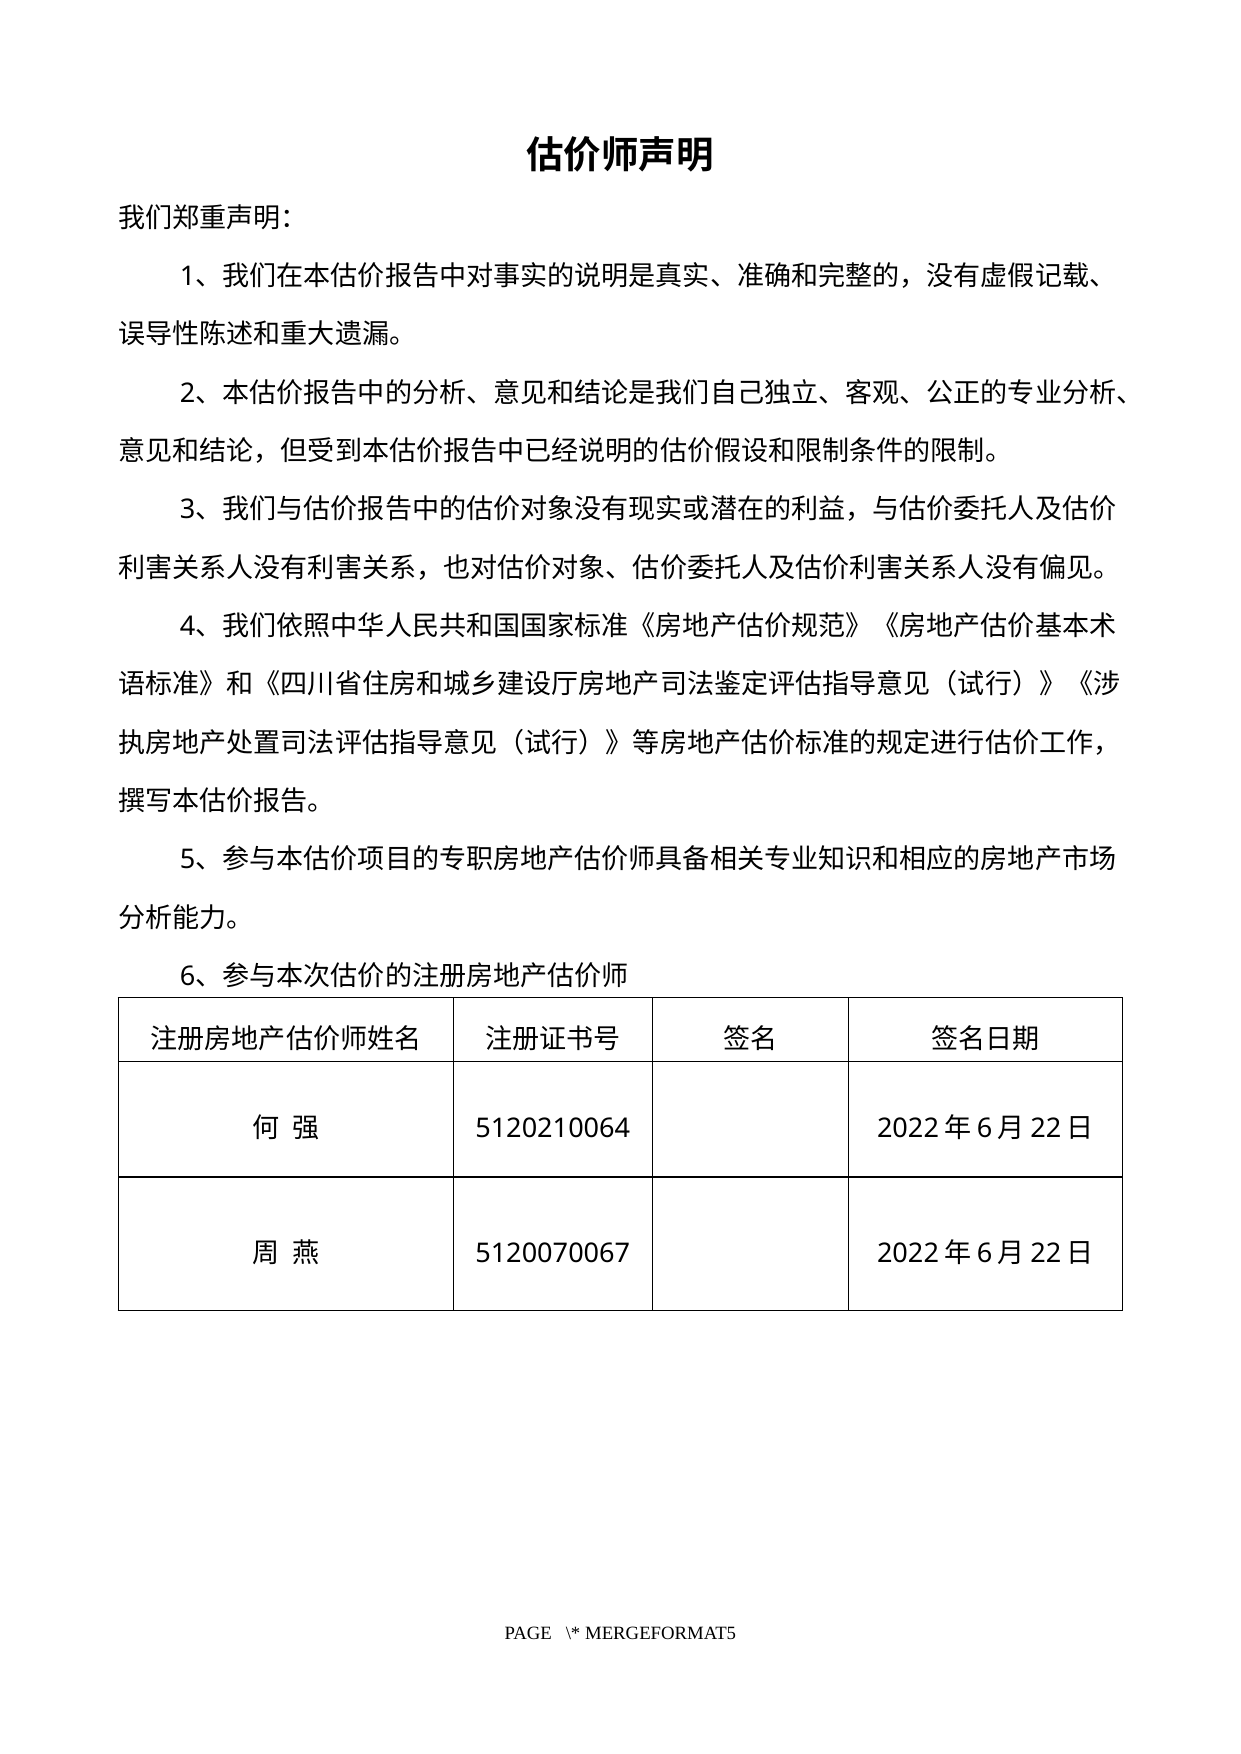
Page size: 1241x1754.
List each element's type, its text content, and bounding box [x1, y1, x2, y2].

text 3、我们与估价报告中的估价对象没有现实或潜在的利益，与估价委托人及估价利害关系人没有利害关系，也对估价对象、估价委托人及估价利害关系人没有偏见。 [118, 472, 1122, 589]
text 1、我们在本估价报告中对事实的说明是真实、准确和完整的，没有虚假记载、误导性陈述和重大遗漏。 [118, 239, 1122, 356]
table_cell 周 燕 [119, 1178, 453, 1310]
text 6、参与本次估价的注册房地产估价师 [118, 939, 1122, 997]
text 我们郑重声明： [118, 181, 1122, 239]
table_cell 2022年6月22日 [849, 1062, 1122, 1176]
table_header 签名 [653, 998, 848, 1061]
text 估价师声明 [118, 118, 1122, 181]
text 5、参与本估价项目的专职房地产估价师具备相关专业知识和相应的房地产市场分析能力。 [118, 822, 1122, 939]
table_cell 2022年6月22日 [849, 1178, 1122, 1310]
table_header 注册房地产估价师姓名 [119, 998, 453, 1061]
table_cell [653, 1178, 848, 1310]
text 4、我们依照中华人民共和国国家标准《房地产估价规范》《房地产估价基本术语标准》和《四川省住房和城乡建设厅房地产司法鉴定评估指导意见（试行）》《涉执房地产处置司法评估指导意见（试行）》等房地产估价标准的规定进行估价工作，撰写本估价报告。 [118, 589, 1122, 822]
table_cell [653, 1062, 848, 1176]
table_cell 5120210064 [454, 1062, 652, 1176]
table_header 签名日期 [849, 998, 1122, 1061]
text 2、本估价报告中的分析、意见和结论是我们自己独立、客观、公正的专业分析、意见和结论，但受到本估价报告中已经说明的估价假设和限制条件的限制。 [118, 356, 1122, 472]
table_cell 何 强 [119, 1062, 453, 1176]
table_header 注册证书号 [454, 998, 652, 1061]
table_cell 5120070067 [454, 1178, 652, 1310]
